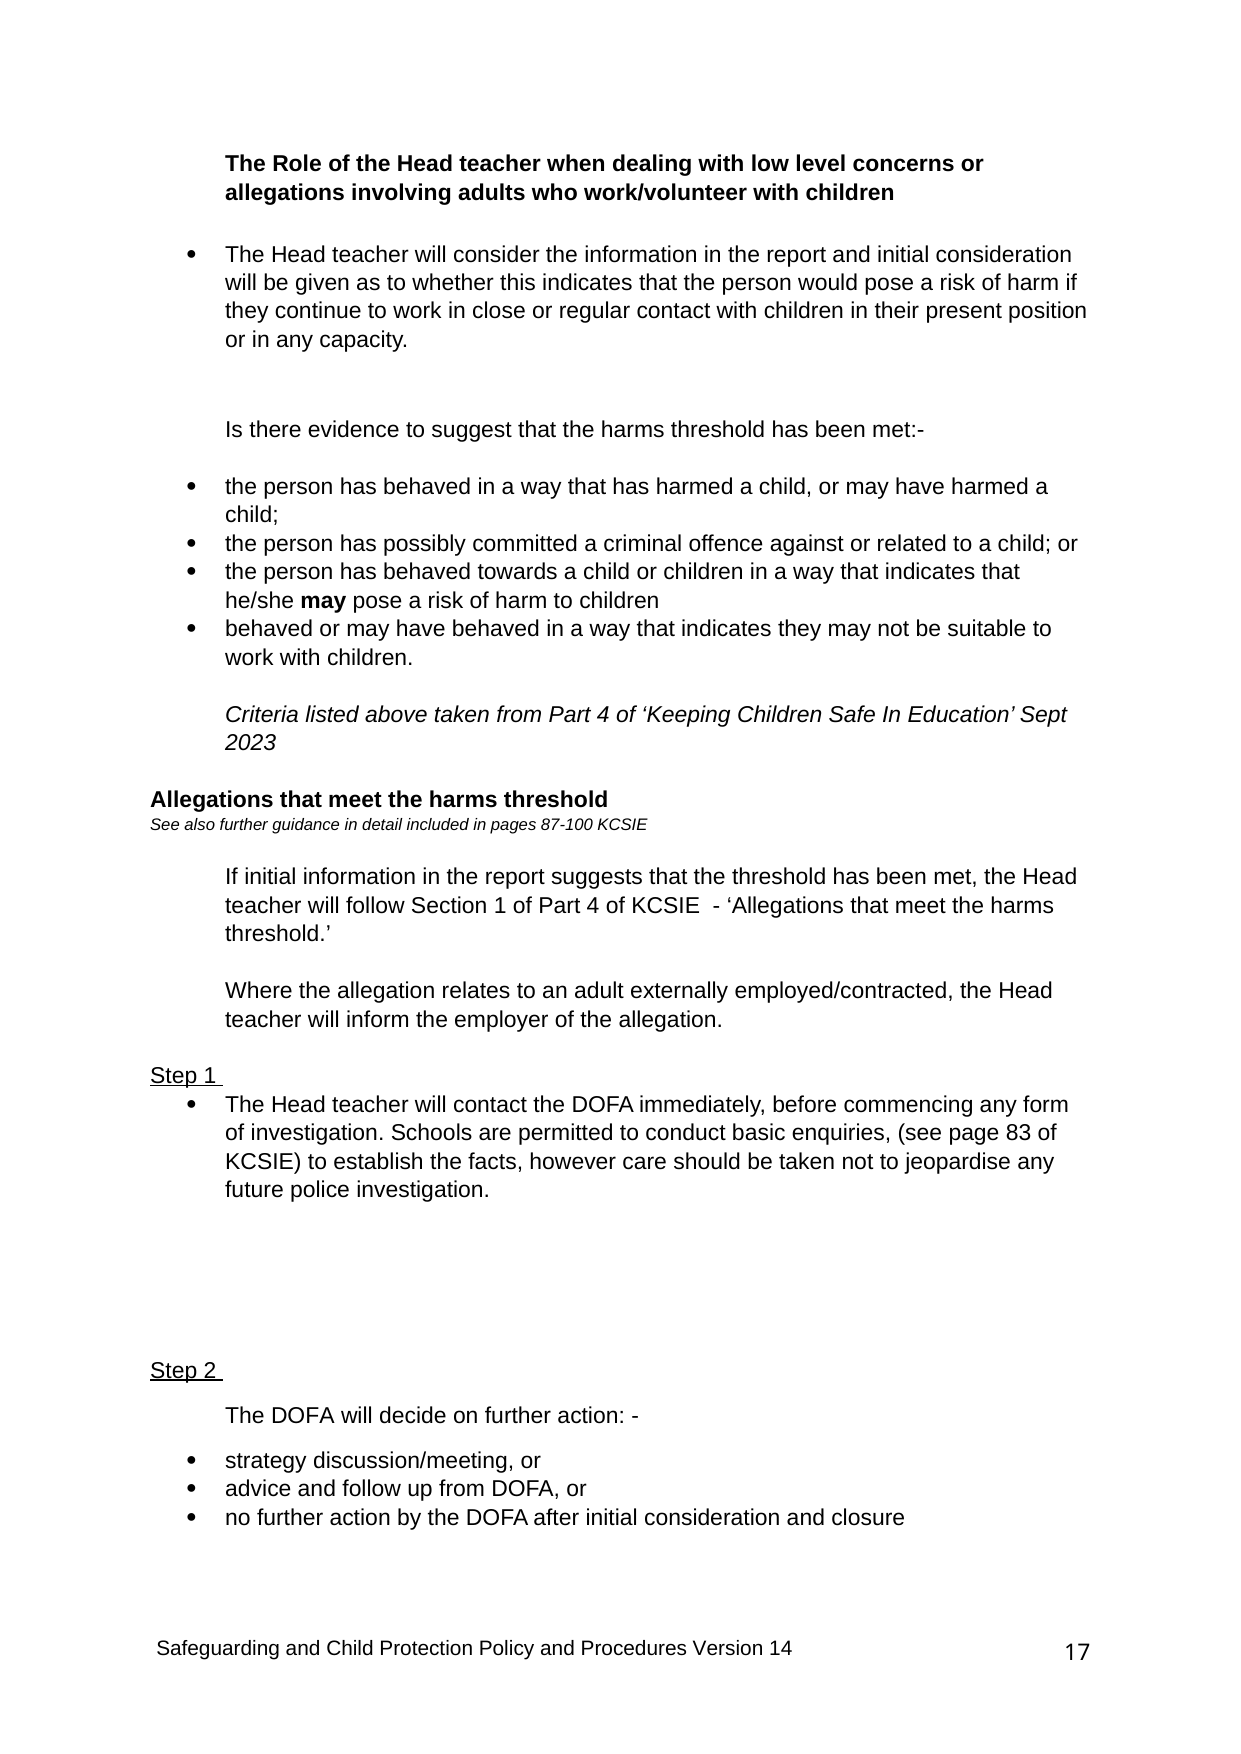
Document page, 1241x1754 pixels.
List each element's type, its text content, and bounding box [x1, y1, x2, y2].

list The Head teacher will consider the information in the report and initial consideration will be given as to whether this indicates that the person would pose a risk of harm if they continue to work in close or regular contact with children in their present position or in any capacity. [187, 241, 1090, 352]
text Criteria listed above taken from Part 4 of ‘Keeping Children Safe In Education’ Sept 2023 [225, 701, 1090, 755]
list advice and follow up from DOFA, or [187, 1475, 1090, 1502]
text Where the allegation relates to an adult externally employed/contracted, the Head teacher will inform the employer of the allegation. [225, 977, 1090, 1032]
list The Head teacher will contact the DOFA immediately, before commencing any form of investigation. Schools are permitted to conduct basic enquiries, (see page 83 of KCSIE) to establish the facts, however care should be taken not to jeopardise any future police investigation. [187, 1091, 1090, 1202]
list the person has behaved towards a child or children in a way that indicates that he/she may pose a risk of harm to children [187, 558, 1090, 613]
list the person has possibly committed a criminal offence against or related to a child; or [187, 530, 1090, 556]
text Allegations that meet the harms threshold [150, 786, 1090, 812]
text The Role of the Head teacher when dealing with low level concerns or allegations involving adults who work/volunteer with children [225, 150, 1090, 205]
text Step 2 [150, 1357, 1090, 1383]
text Step 1 [150, 1062, 1090, 1089]
text The DOFA will decide on further action: - [225, 1402, 1090, 1428]
list strategy discussion/meeting, or [187, 1447, 1090, 1473]
list no further action by the DOFA after initial consideration and closure [187, 1504, 1090, 1530]
text See also further guidance in detail included in pages 87-100 KCSIE [150, 814, 1090, 833]
list behaved or may have behaved in a way that indicates they may not be suitable to work with children. [187, 615, 1090, 670]
list the person has behaved in a way that has harmed a child, or may have harmed a child; [187, 473, 1090, 528]
text Is there evidence to suggest that the harms threshold has been met:- [225, 416, 1090, 442]
text If initial information in the report suggests that the threshold has been met, the Head teacher will follow Section 1 of Part 4 of KCSIE - ‘Allegations that meet the harms threshold.’ [225, 863, 1090, 947]
